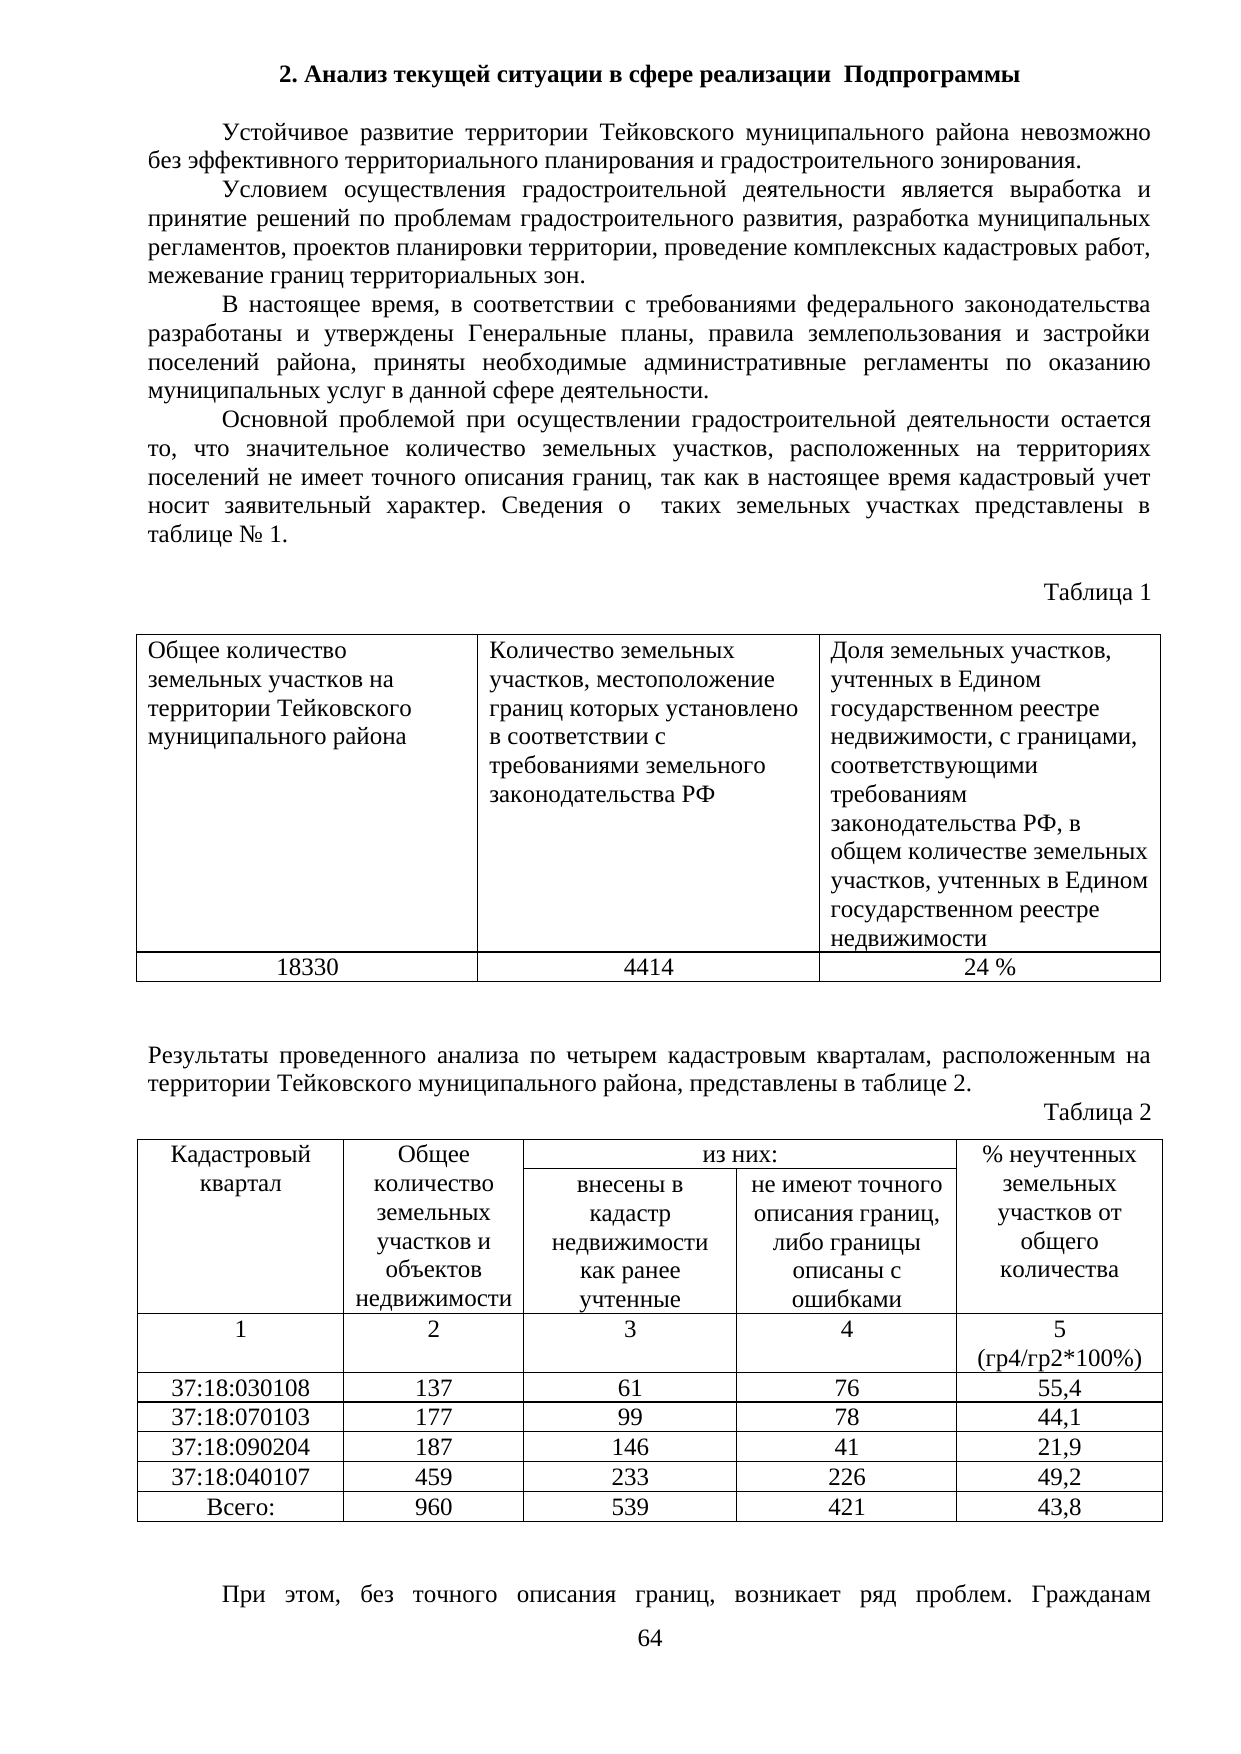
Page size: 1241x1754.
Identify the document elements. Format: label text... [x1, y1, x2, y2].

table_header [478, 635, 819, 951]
text Таблица 2 [148, 1097, 1152, 1126]
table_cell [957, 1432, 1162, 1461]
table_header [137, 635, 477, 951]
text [148, 1579, 1152, 1608]
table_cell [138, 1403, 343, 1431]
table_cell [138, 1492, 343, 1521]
text 2. Анализ текущей ситуации в сфере реализации Подпрограммы [148, 59, 1152, 88]
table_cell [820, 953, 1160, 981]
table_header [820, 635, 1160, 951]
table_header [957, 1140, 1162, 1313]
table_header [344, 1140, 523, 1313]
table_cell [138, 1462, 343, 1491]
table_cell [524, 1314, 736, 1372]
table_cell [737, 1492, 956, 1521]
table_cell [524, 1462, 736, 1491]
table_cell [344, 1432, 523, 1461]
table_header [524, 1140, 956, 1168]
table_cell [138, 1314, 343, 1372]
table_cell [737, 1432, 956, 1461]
text Условием осуществления градостроительной деятельности является выработка и принятие решений по проблемам градостроительного развития, разработка муниципальных регламентов, проектов планировки территории, проведение комплексных кадастровых работ, межевание границ территориальных зон. [148, 174, 1152, 289]
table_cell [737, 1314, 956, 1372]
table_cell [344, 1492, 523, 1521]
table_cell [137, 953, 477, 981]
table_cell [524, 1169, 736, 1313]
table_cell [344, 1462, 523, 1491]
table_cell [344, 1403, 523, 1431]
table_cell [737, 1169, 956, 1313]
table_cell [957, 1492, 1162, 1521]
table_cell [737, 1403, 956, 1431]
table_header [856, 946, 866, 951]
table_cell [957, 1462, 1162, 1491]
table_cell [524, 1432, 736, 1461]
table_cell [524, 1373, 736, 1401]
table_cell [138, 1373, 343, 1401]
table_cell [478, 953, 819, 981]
text Основной проблемой при осуществлении градостроительной деятельности остается то, что значительное количество земельных участков, расположенных на территориях поселений не имеет точного описания границ, так как в настоящее время кадастровый учет носит заявительный характер. Сведения о таких земельных участках представлены в таблице № 1. [148, 404, 1152, 548]
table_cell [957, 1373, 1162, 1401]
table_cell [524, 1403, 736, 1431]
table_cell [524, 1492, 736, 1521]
text Результаты проведенного анализа по четырем кадастровым кварталам, расположенным на территории Тейковского муниципального района, представлены в таблице 2. [148, 1040, 1152, 1097]
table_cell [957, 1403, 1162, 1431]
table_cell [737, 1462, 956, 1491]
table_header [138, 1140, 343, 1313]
text Таблица 1 [148, 577, 1152, 605]
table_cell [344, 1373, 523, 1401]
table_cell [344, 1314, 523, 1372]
text В настоящее время, в соответствии с требованиями федерального законодательства разработаны и утверждены Генеральные планы, правила землепользования и застройки поселений района, приняты необходимые административные регламенты по оказанию муниципальных услуг в данной сфере деятельности. [148, 289, 1152, 404]
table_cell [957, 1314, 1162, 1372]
text Устойчивое развитие территории Тейковского муниципального района невозможно без эффективного территориального планирования и градостроительного зонирования. [148, 117, 1152, 174]
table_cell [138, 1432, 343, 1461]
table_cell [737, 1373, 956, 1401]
